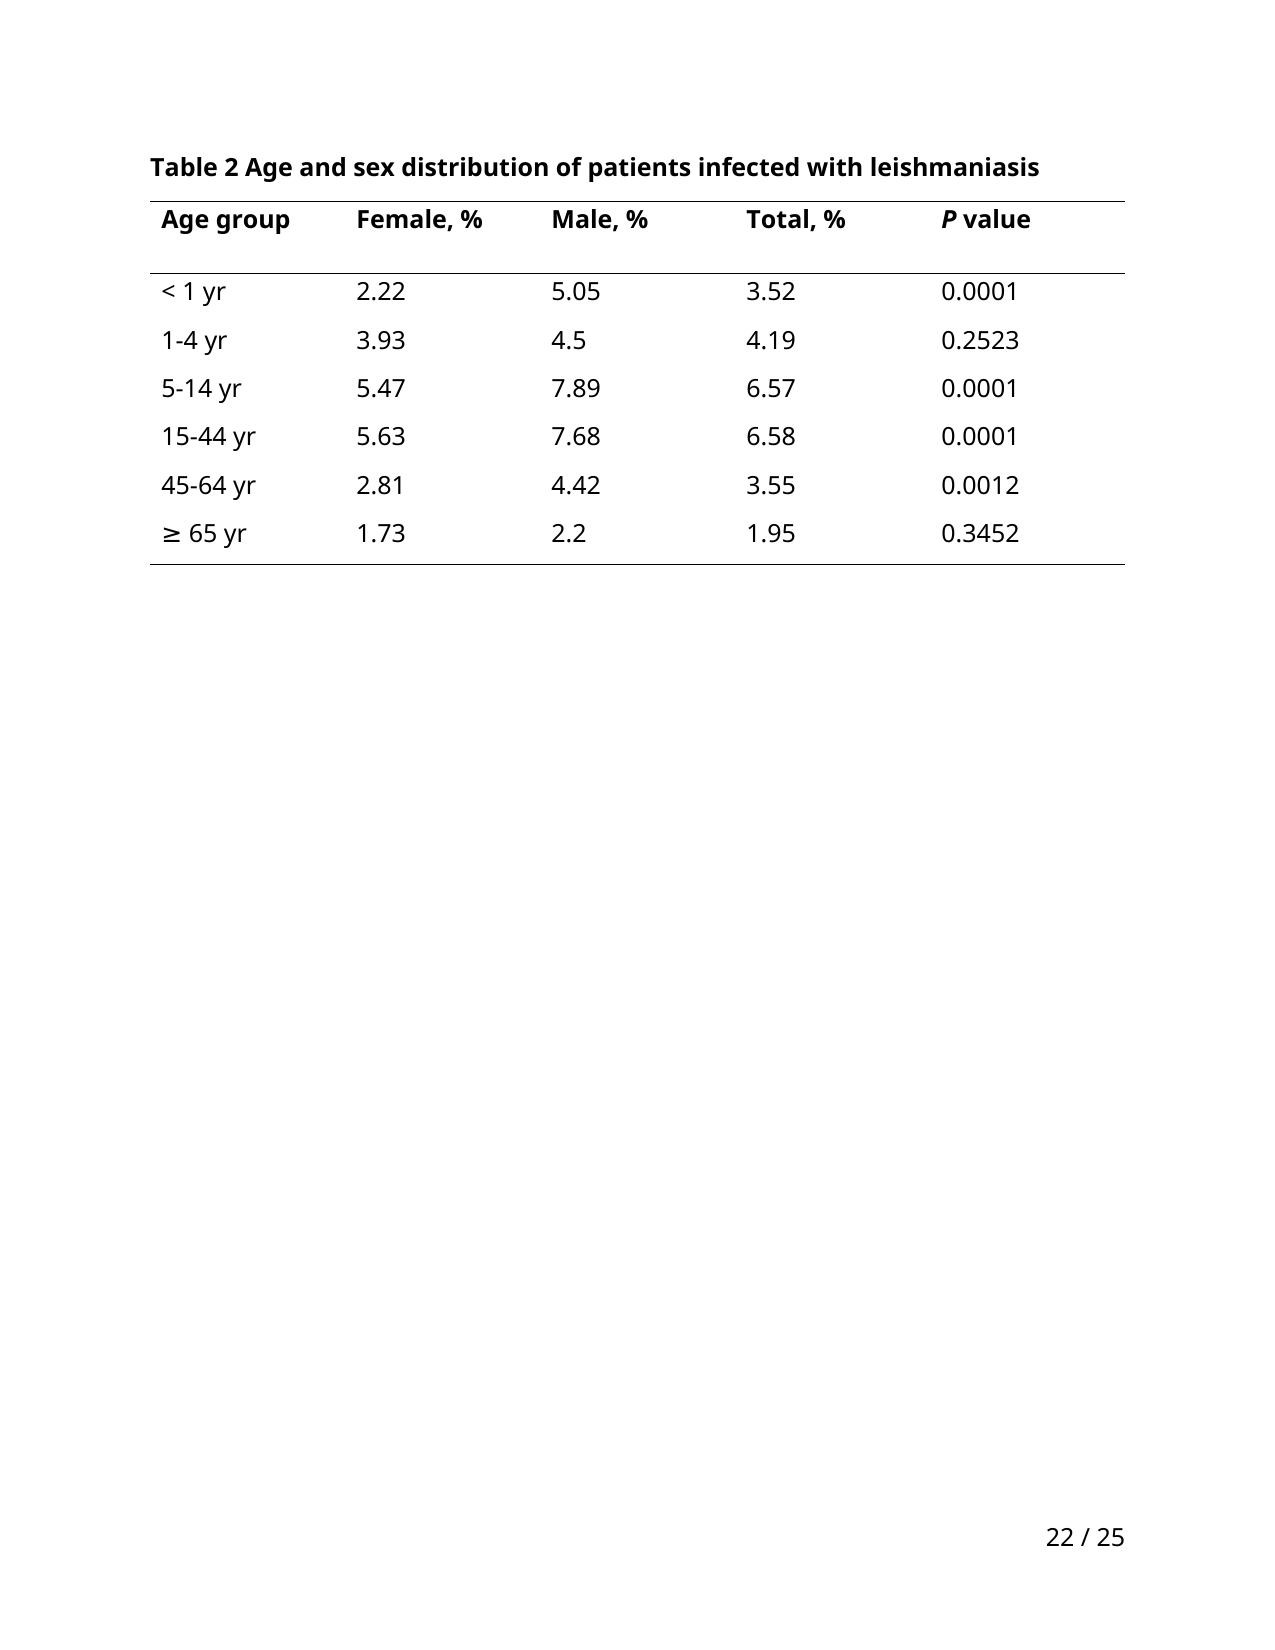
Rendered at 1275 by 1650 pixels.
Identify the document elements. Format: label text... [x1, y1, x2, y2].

table_cell 3.55 [735, 467, 930, 516]
table_cell 7.68 [540, 419, 735, 467]
table_cell 1.73 [345, 516, 540, 564]
table_cell 7.89 [540, 371, 735, 419]
table_cell 5.47 [345, 371, 540, 419]
table_cell ≥ 65 yr [150, 516, 345, 564]
table_cell 0.0001 [930, 371, 1125, 419]
table_cell < 1 yr [150, 274, 345, 322]
text Table 2 Age and sex distribution of patients infected with leishmaniasis [150, 150, 1125, 184]
table_cell 1.95 [735, 516, 930, 564]
table_cell 0.2523 [930, 322, 1125, 371]
table_cell 6.58 [735, 419, 930, 467]
table_cell 3.93 [345, 322, 540, 371]
table_header Total, % [735, 202, 930, 273]
table_cell 0.0012 [930, 467, 1125, 516]
table_cell 2.2 [540, 516, 735, 564]
table_cell 4.19 [735, 322, 930, 371]
table_cell 4.5 [540, 322, 735, 371]
table_header Age group [150, 202, 345, 273]
table_header Female, % [345, 202, 540, 273]
table_cell 1-4 yr [150, 322, 345, 371]
table_header P value [930, 202, 1125, 273]
table_header Male, % [540, 202, 735, 273]
table_cell 3.52 [735, 274, 930, 322]
table_cell 0.0001 [930, 274, 1125, 322]
table_cell 45-64 yr [150, 467, 345, 516]
table_cell 5-14 yr [150, 371, 345, 419]
table_cell 4.42 [540, 467, 735, 516]
table_cell 0.3452 [930, 516, 1125, 564]
table_cell 5.05 [540, 274, 735, 322]
table_cell 5.63 [345, 419, 540, 467]
table_cell 2.81 [345, 467, 540, 516]
table_cell 6.57 [735, 371, 930, 419]
table_cell 2.22 [345, 274, 540, 322]
table_cell 0.0001 [930, 419, 1125, 467]
table_cell 15-44 yr [150, 419, 345, 467]
